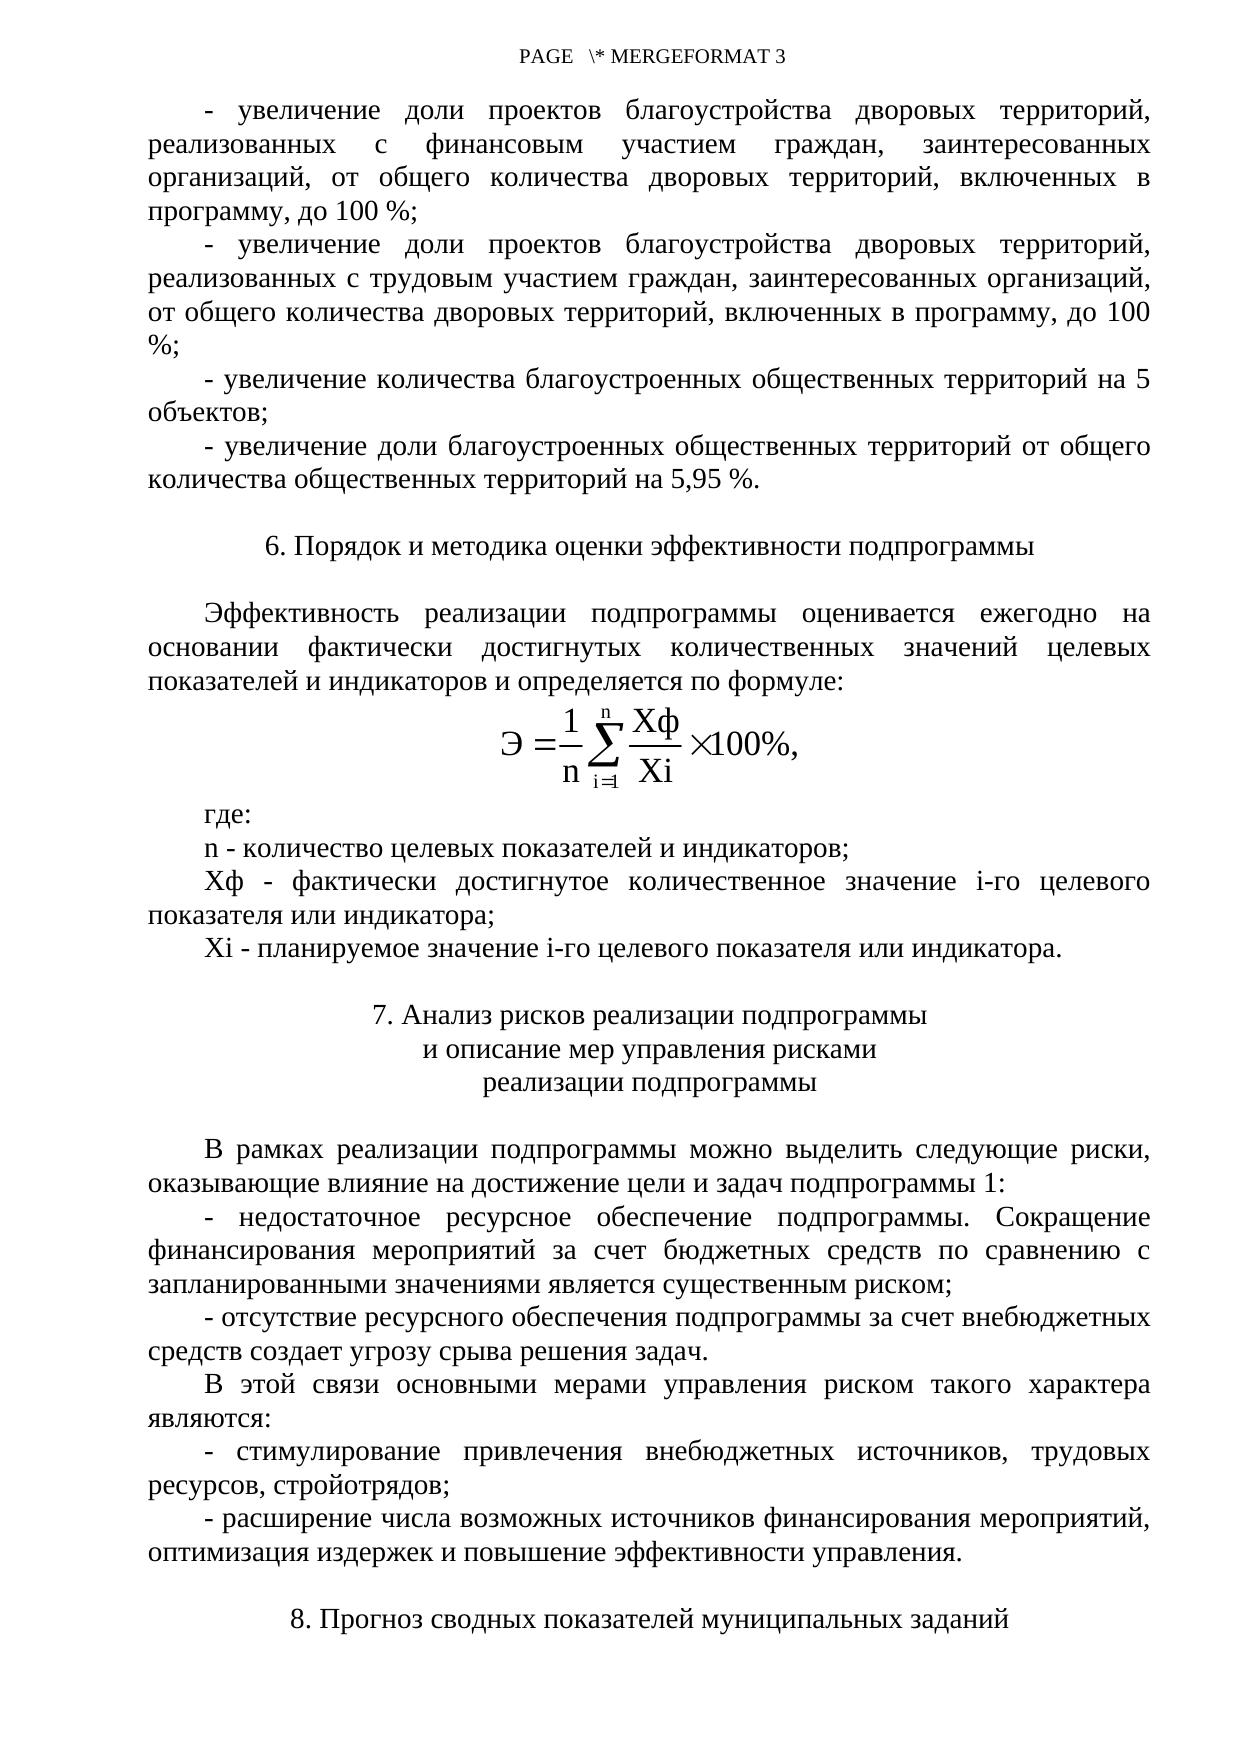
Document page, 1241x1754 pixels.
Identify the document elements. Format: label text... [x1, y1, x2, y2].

text Эффективность реализации подпрограммы оценивается ежегодно на основании фактически достигнутых количественных значений целевых показателей и индикаторов и определяется по формуле: [148, 596, 1152, 696]
text Xф - фактически достигнутое количественное значение i-го целевого показателя или индикатора; [148, 863, 1152, 930]
text 7. Анализ рисков реализации подпрограммы [148, 997, 1152, 1031]
text n - количество целевых показателей и индикаторов; [148, 830, 1152, 863]
text - стимулирование привлечения внебюджетных источников, трудовых ресурсов, стройотрядов; [148, 1433, 1152, 1501]
text - расширение числа возможных источников финансирования мероприятий, оптимизация издержек и повышение эффективности управления. [148, 1501, 1152, 1568]
text - увеличение доли проектов благоустройства дворовых территорий, реализованных с трудовым участием граждан, заинтересованных организаций, от общего количества дворовых территорий, включенных в программу, до 100 %; [148, 227, 1152, 361]
text 8. Прогноз сводных показателей муниципальных заданий [148, 1601, 1152, 1635]
text где: [148, 796, 1152, 830]
text - увеличение доли благоустроенных общественных территорий от общего количества общественных территорий на 5,95 %. [148, 428, 1152, 495]
text 6. Порядок и методика оценки эффективности подпрограммы [148, 528, 1152, 562]
text - недостаточное ресурсное обеспечение подпрограммы. Сокращение финансирования мероприятий за счет бюджетных средств по сравнению с запланированными значениями является существенным риском; [148, 1199, 1152, 1299]
text реализации подпрограммы [148, 1064, 1152, 1098]
text В рамках реализации подпрограммы можно выделить следующие риски, оказывающие влияние на достижение цели и задач подпрограммы 1: [148, 1132, 1152, 1199]
text В этой связи основными мерами управления риском такого характера являются: [148, 1366, 1152, 1433]
text - увеличение количества благоустроенных общественных территорий на 5 объектов; [148, 361, 1152, 428]
text Xi - планируемое значение i-го целевого показателя или индикатора. [148, 930, 1152, 964]
text - увеличение доли проектов благоустройства дворовых территорий, реализованных с финансовым участием граждан, заинтересованных организаций, от общего количества дворовых территорий, включенных в программу, до 100 %; [148, 92, 1152, 227]
text и описание мер управления рисками [148, 1031, 1152, 1064]
text - отсутствие ресурсного обеспечения подпрограммы за счет внебюджетных средств создает угрозу срыва решения задач. [148, 1299, 1152, 1366]
